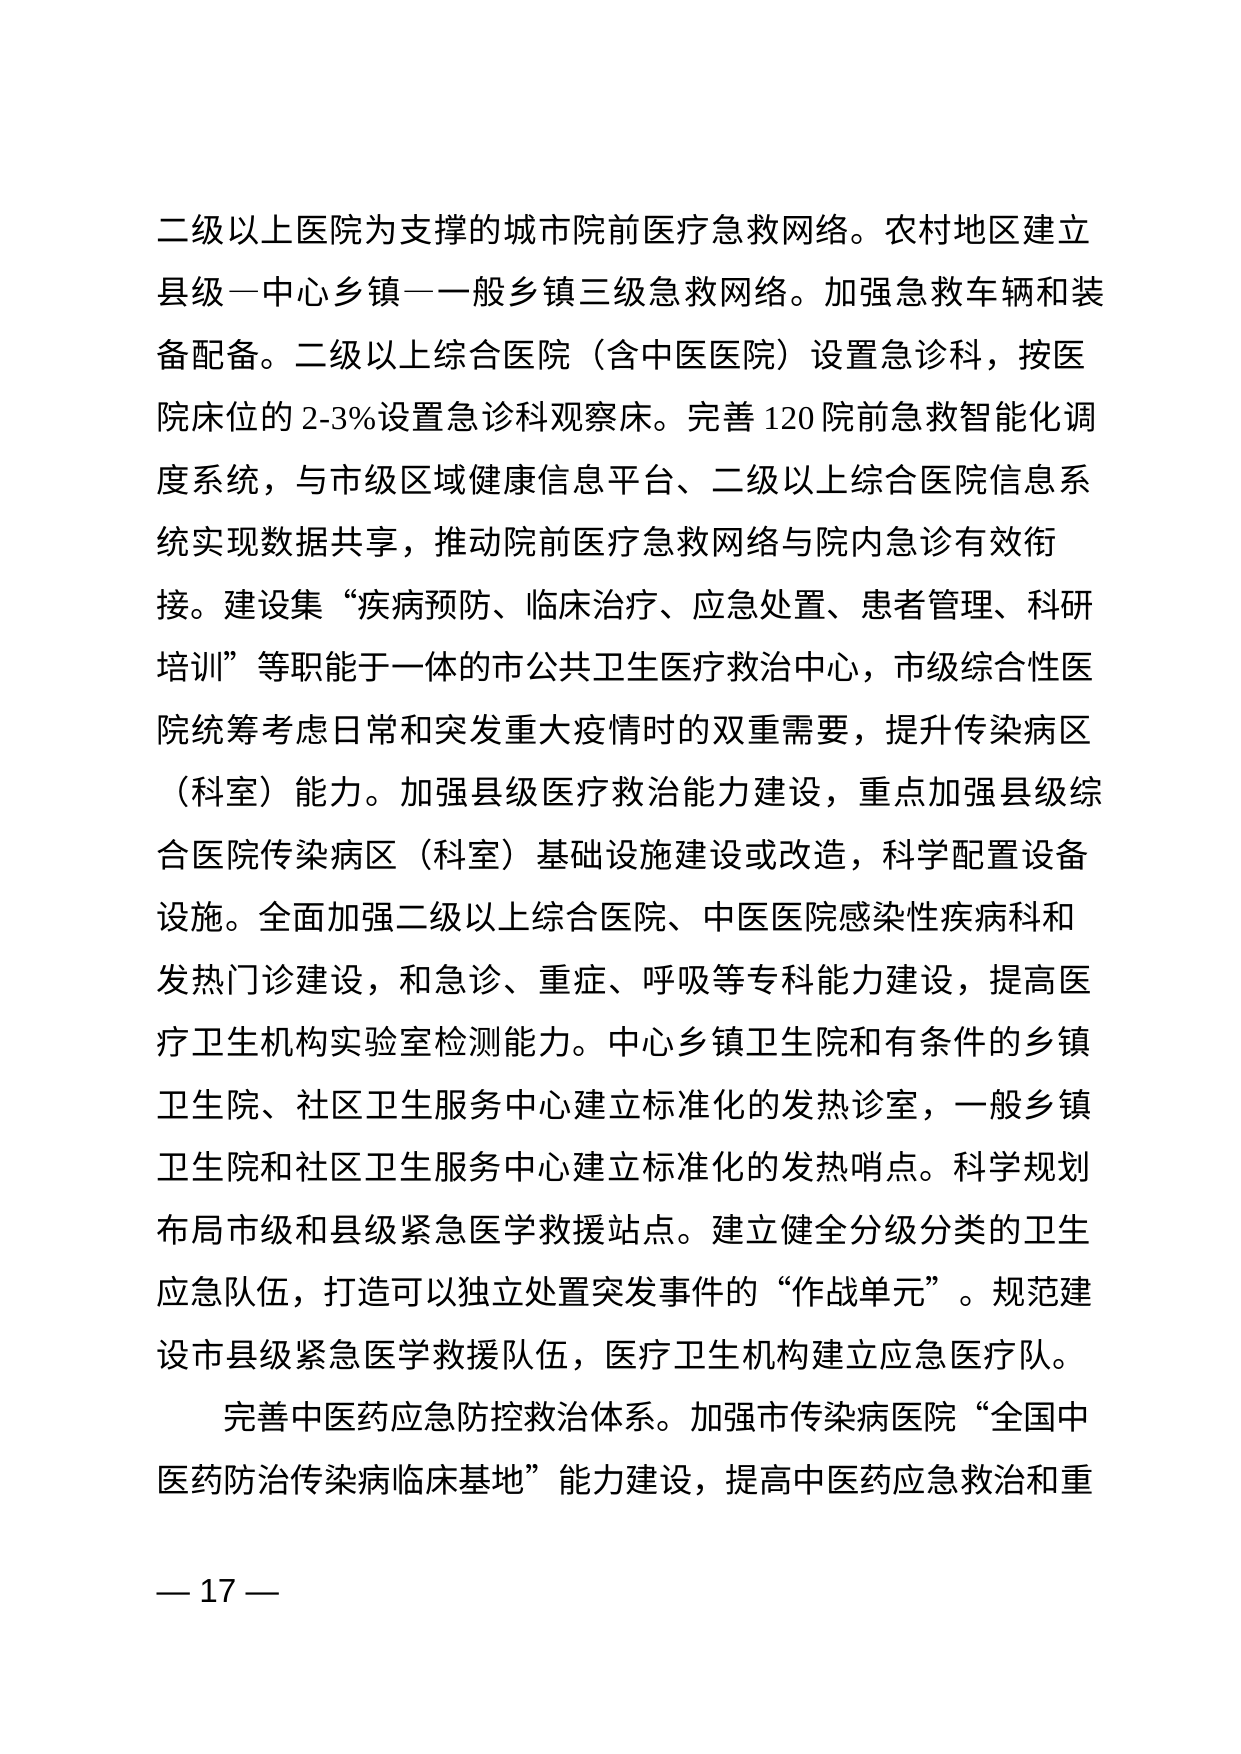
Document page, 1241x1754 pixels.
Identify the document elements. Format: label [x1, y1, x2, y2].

text [156, 1379, 1107, 1504]
text [156, 192, 1107, 1379]
